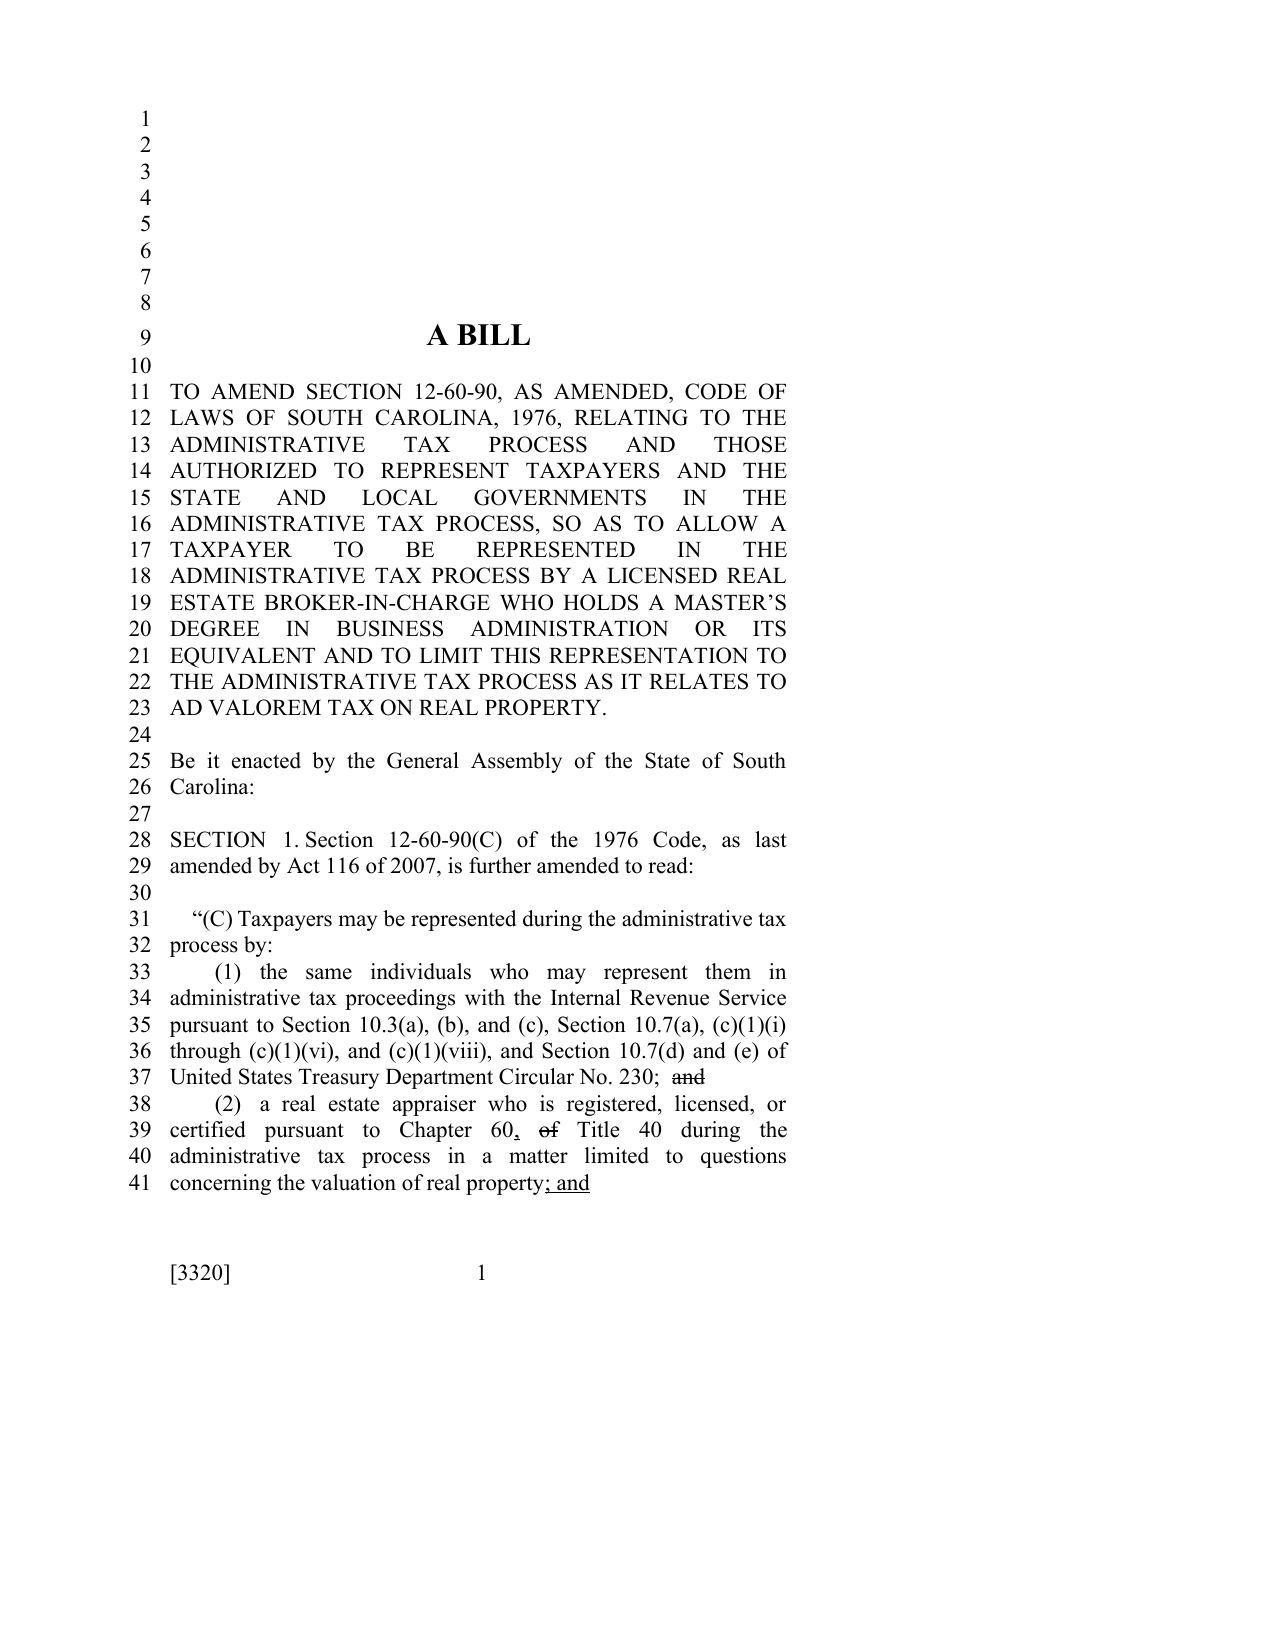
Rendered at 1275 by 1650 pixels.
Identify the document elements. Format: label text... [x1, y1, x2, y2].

text “(C) Taxpayers may be represented during the administrative tax process by: [169, 905, 787, 958]
text Be it enacted by the General Assembly of the State of South Carolina: [169, 747, 787, 800]
text (2) a real estate appraiser who is registered, licensed, or certified pursuant to Chapter 60, of Title 40 during the administrative tax process in a matter limited to questions concerning the valuation of real property; and [169, 1090, 787, 1195]
text TO AMEND SECTION 12-60-90, AS AMENDED, CODE OF LAWS OF SOUTH CAROLINA, 1976, RELATING TO THE ADMINISTRATIVE TAX PROCESS AND THOSE AUTHORIZED TO REPRESENT TAXPAYERS AND THE STATE AND LOCAL GOVERNMENTS IN THE ADMINISTRATIVE TAX PROCESS, SO AS TO ALLOW A TAXPAYER TO BE REPRESENTED IN THE ADMINISTRATIVE TAX PROCESS BY A LICENSED REAL ESTATE BROKER-IN-CHARGE WHO HOLDS A MASTER’S DEGREE IN BUSINESS ADMINISTRATION OR ITS EQUIVALENT AND TO LIMIT THIS REPRESENTATION TO THE ADMINISTRATIVE TAX PROCESS AS IT RELATES TO AD VALOREM TAX ON REAL PROPERTY. [169, 378, 787, 721]
text (1) the same individuals who may represent them in administrative tax proceedings with the Internal Revenue Service pursuant to Section 10.3(a), (b), and (c), Section 10.7(a), (c)(1)(i) through (c)(1)(vi), and (c)(1)(viii), and Section 10.7(d) and (e) of United States Treasury Department Circular No. 230; and [169, 958, 787, 1090]
text SECTION 1. Section 12-60-90(C) of the 1976 Code, as last amended by Act 116 of 2007, is further amended to read: [169, 826, 787, 879]
text A BILL [169, 316, 787, 352]
